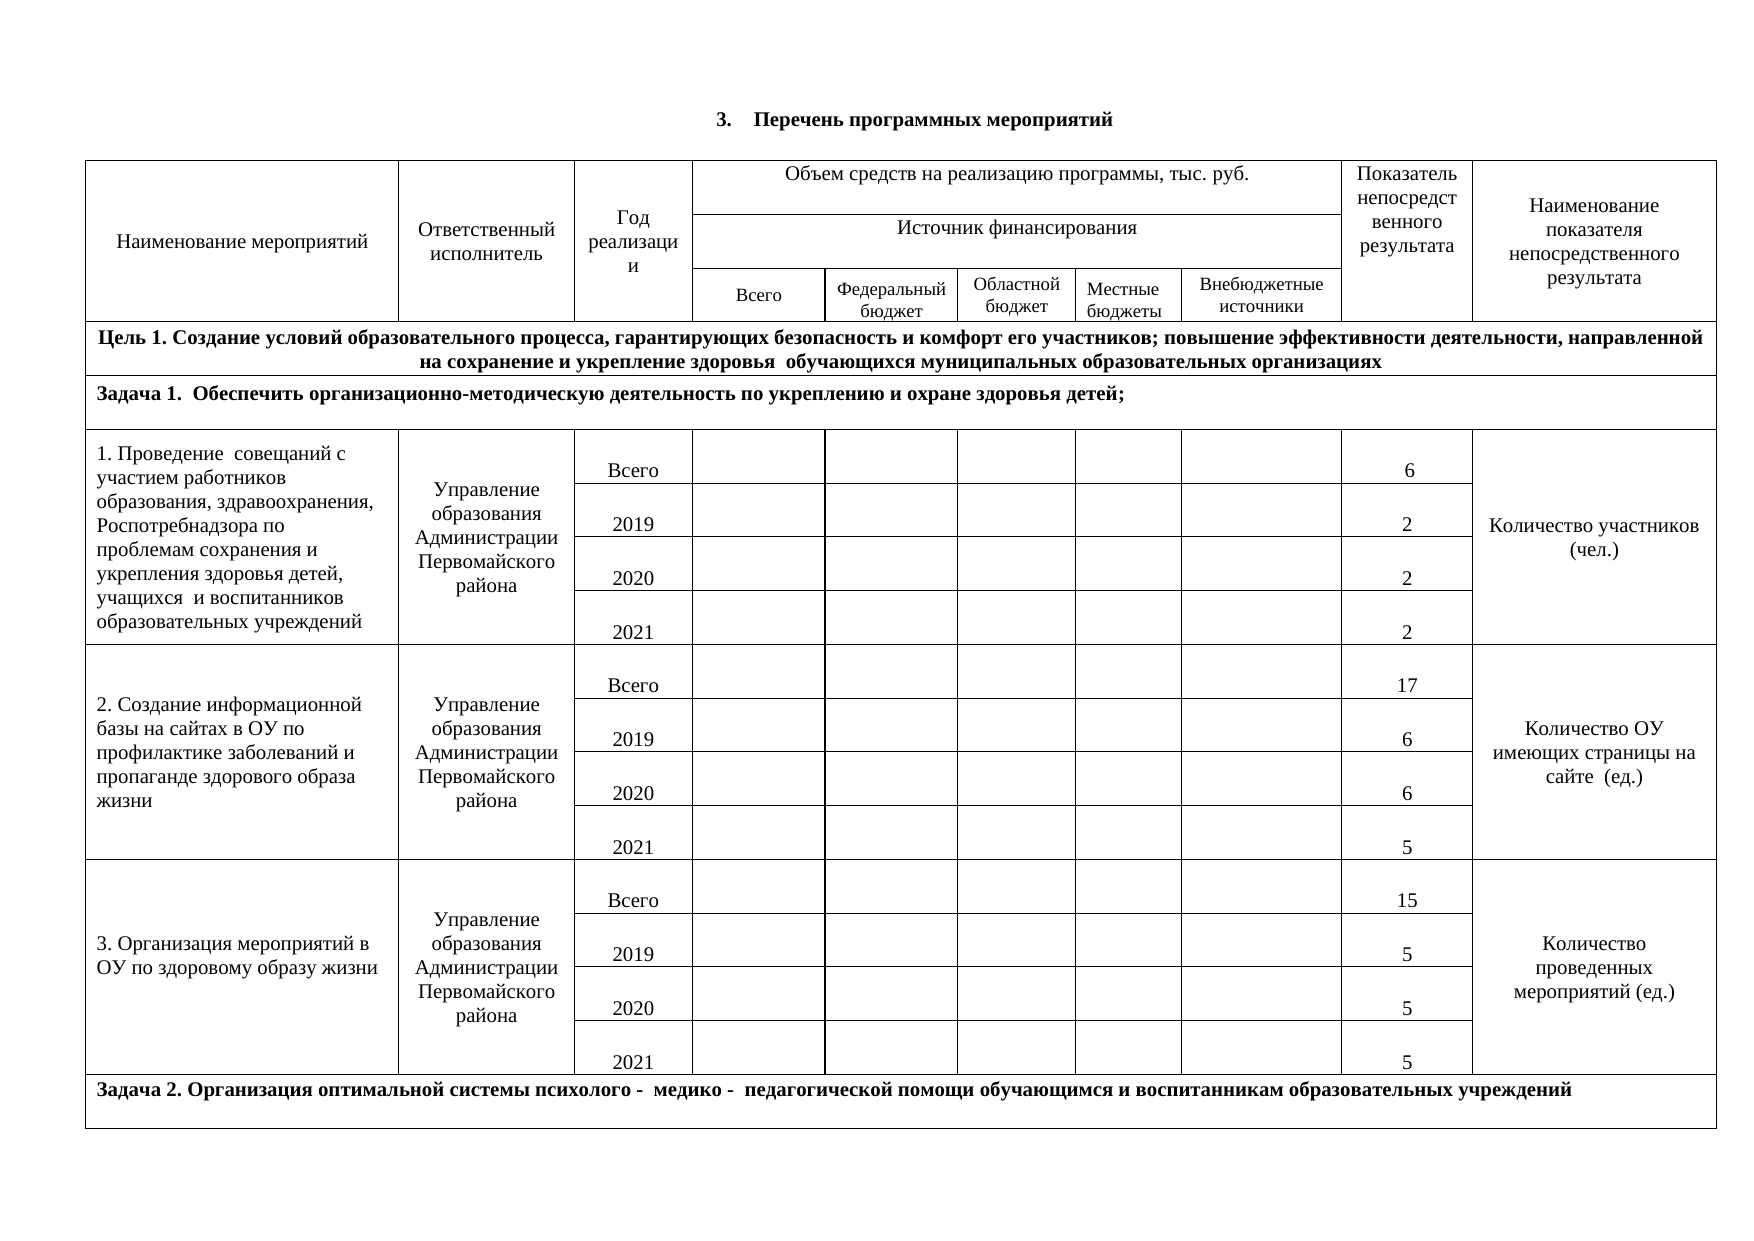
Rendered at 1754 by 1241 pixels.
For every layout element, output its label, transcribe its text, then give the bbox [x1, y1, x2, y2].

table_cell 5 [1342, 967, 1472, 1020]
table_cell Управление образования Администрации Первомайского района [399, 645, 574, 859]
table_cell [1182, 1021, 1341, 1074]
table_cell [1076, 484, 1181, 536]
table_header Наименование показателя непосредственного результата [1473, 161, 1716, 321]
table_cell 2 [1342, 537, 1472, 590]
table_cell [958, 430, 1075, 482]
table_cell Цель 1. Создание условий образовательного процесса, гарантирующих безопасность и комфорт его участников; повышение эффективности деятельности, направленной на сохранение и укрепление здоровья обучающихся муниципальных образовательных организациях [86, 322, 1716, 375]
table_cell 3. Организация мероприятий в ОУ по здоровому образу жизни [86, 860, 398, 1074]
table_cell [693, 806, 824, 859]
table_cell [1182, 591, 1341, 644]
table_cell 5 [1342, 1021, 1472, 1074]
table_cell Количество ОУ имеющих страницы на сайте (ед.) [1473, 645, 1716, 859]
table_cell [958, 967, 1075, 1020]
table_cell 2020 [575, 752, 692, 805]
table_cell 2019 [575, 484, 692, 536]
table_cell Федеральный бюджет [826, 269, 957, 321]
table_cell [693, 860, 824, 912]
table_cell Задача 2. Организация оптимальной системы психолого - медико - педагогической помощи обучающимся и воспитанникам образовательных учреждений [86, 1075, 1716, 1127]
table_cell [1076, 645, 1181, 697]
table_cell 2021 [575, 1021, 692, 1074]
table_cell [826, 484, 957, 536]
table_cell Всего [693, 269, 824, 321]
table_cell [1076, 860, 1181, 912]
table_cell [1076, 752, 1181, 805]
table_cell [1076, 1021, 1181, 1074]
table_cell [958, 591, 1075, 644]
table_cell [1182, 484, 1341, 536]
table_cell [826, 699, 957, 751]
table_cell Задача 1. Обеспечить организационно-методическую деятельность по укреплению и охране здоровья детей; [86, 376, 1716, 429]
table_cell 6 [1342, 430, 1472, 482]
table_cell [1076, 967, 1181, 1020]
table_cell [1076, 806, 1181, 859]
table_cell [1076, 537, 1181, 590]
table_cell Областной бюджет [958, 269, 1075, 321]
table_cell [1182, 645, 1341, 697]
table_cell [958, 752, 1075, 805]
table_cell [1076, 914, 1181, 966]
table_cell [693, 967, 824, 1020]
table_header Наименование мероприятий [86, 161, 398, 321]
table_cell [693, 645, 824, 697]
table_cell [958, 484, 1075, 536]
table_cell [1182, 430, 1341, 482]
table_cell 2020 [575, 967, 692, 1020]
table_cell [693, 914, 824, 966]
table_cell [693, 430, 824, 482]
table_cell Местные бюджеты [1076, 269, 1181, 321]
table_cell [826, 591, 957, 644]
table_cell [1076, 430, 1181, 482]
table_cell [693, 752, 824, 805]
table_cell 2 [1342, 484, 1472, 536]
table_cell Источник финансирования [693, 215, 1341, 267]
table_cell Количество проведенных мероприятий (ед.) [1473, 860, 1716, 1074]
table_cell [826, 806, 957, 859]
table_header Ответственный исполнитель [399, 161, 574, 321]
table_cell Всего [575, 645, 692, 697]
table_cell [826, 752, 957, 805]
table_cell [958, 537, 1075, 590]
table_cell [826, 860, 957, 912]
table_cell [1182, 537, 1341, 590]
table_cell 1. Проведение совещаний с участием работников образования, здравоохранения, Роспотребнадзора по проблемам сохранения и укрепления здоровья детей, учащихся и воспитанников образовательных учреждений [86, 430, 398, 644]
table_cell [1182, 967, 1341, 1020]
table_cell [693, 699, 824, 751]
table_cell [1076, 699, 1181, 751]
table_cell Всего [575, 430, 692, 482]
table_cell 6 [1342, 699, 1472, 751]
table_cell [1182, 699, 1341, 751]
table_cell 6 [1342, 752, 1472, 805]
table_cell [693, 484, 824, 536]
table_cell [826, 914, 957, 966]
table_cell [958, 914, 1075, 966]
table_cell [1182, 806, 1341, 859]
table_cell Количество участников (чел.) [1473, 430, 1716, 644]
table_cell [399, 860, 574, 1074]
table_cell 2 [1342, 591, 1472, 644]
table_cell [958, 645, 1075, 697]
table_cell 2021 [575, 591, 692, 644]
table_cell 5 [1342, 806, 1472, 859]
list Перечень программных мероприятий [150, 107, 1679, 131]
table_cell 2021 [575, 806, 692, 859]
table_cell [826, 645, 957, 697]
table_cell 2020 [575, 537, 692, 590]
table_cell 5 [1342, 914, 1472, 966]
table_cell [826, 537, 957, 590]
table_cell Внебюджетные источники [1182, 269, 1341, 321]
table_header Показатель непосредственного результата [1342, 161, 1472, 321]
table_header Год реализации [575, 161, 692, 321]
table_cell [958, 1021, 1075, 1074]
table_cell [958, 860, 1075, 912]
table_cell [693, 591, 824, 644]
table_cell Всего [575, 860, 692, 912]
table_header Объем средств на реализацию программы, тыс. руб. [693, 161, 1341, 214]
table_cell [826, 967, 957, 1020]
table_cell [826, 430, 957, 482]
table_cell [958, 806, 1075, 859]
table_cell 2019 [575, 914, 692, 966]
table_cell 17 [1342, 645, 1472, 697]
table_cell 2. Создание информационной базы на сайтах в ОУ по профилактике заболеваний и пропаганде здорового образа жизни [86, 645, 398, 859]
table_cell Управление образования Администрации Первомайского района [399, 430, 574, 644]
table_cell [693, 1021, 824, 1074]
table_cell [693, 537, 824, 590]
table_cell [826, 1021, 957, 1074]
table_cell [1182, 860, 1341, 912]
table_cell [1182, 752, 1341, 805]
table_cell 2019 [575, 699, 692, 751]
table_cell [1076, 591, 1181, 644]
table_cell [958, 699, 1075, 751]
table_cell 15 [1342, 860, 1472, 912]
table_cell [1182, 914, 1341, 966]
